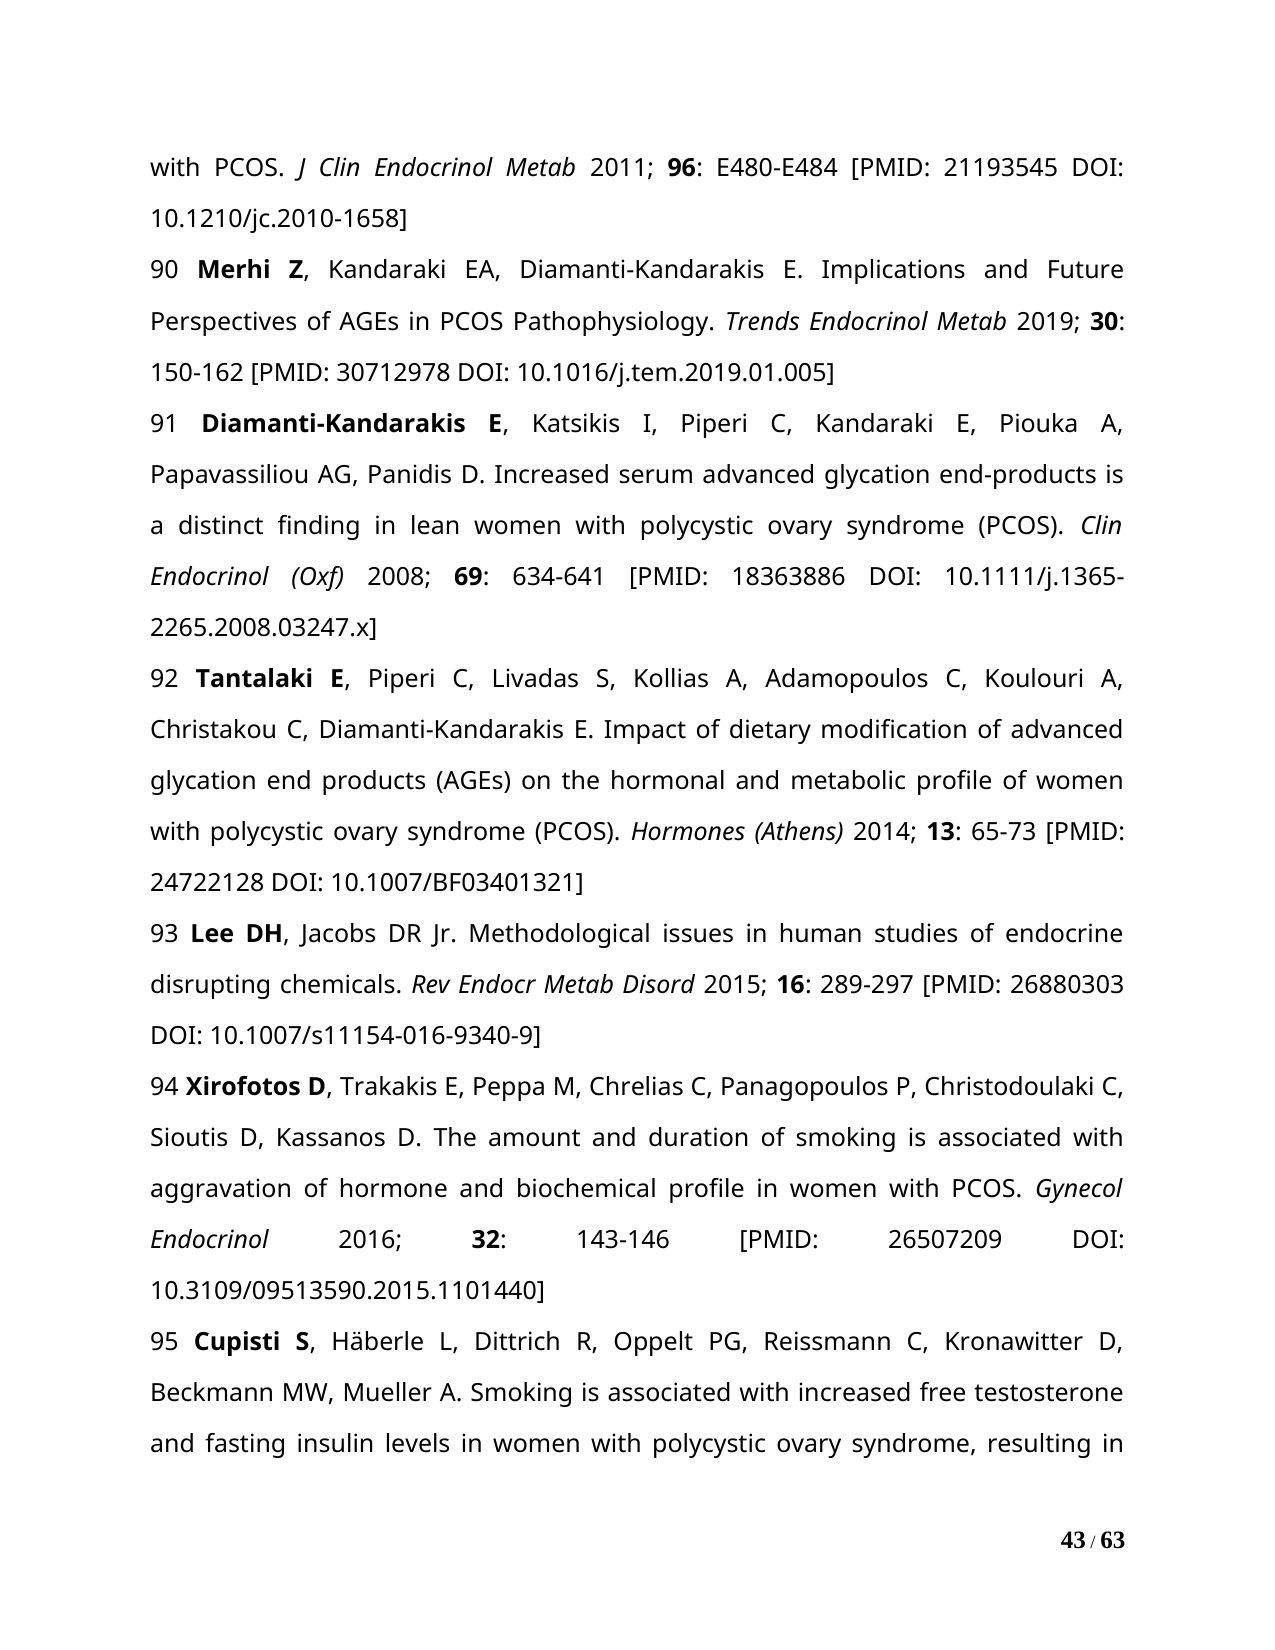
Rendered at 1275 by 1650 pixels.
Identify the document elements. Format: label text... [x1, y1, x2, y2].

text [150, 150, 1125, 235]
text 94 Xirofotos D, Trakakis E, Peppa M, Chrelias C, Panagopoulos P, Christodoulaki C, Sioutis D, Kassanos D. The amount and duration of smoking is associated with aggravation of hormone and biochemical profile in women with PCOS. Gynecol Endocrinol 2016; 32: 143-146 [PMID: 26507209 DOI: 10.3109/09513590.2015.1101440] [150, 1069, 1125, 1307]
text 92 Tantalaki E, Piperi C, Livadas S, Kollias A, Adamopoulos C, Koulouri A, Christakou C, Diamanti-Kandarakis E. Impact of dietary modification of advanced glycation end products (AGEs) on the hormonal and metabolic profile of women with polycystic ovary syndrome (PCOS). Hormones (Athens) 2014; 13: 65-73 [PMID: 24722128 DOI: 10.1007/BF03401321] [150, 660, 1125, 899]
text 91 Diamanti-Kandarakis E, Katsikis I, Piperi C, Kandaraki E, Piouka A, Papavassiliou AG, Panidis D. Increased serum advanced glycation end-products is a distinct finding in lean women with polycystic ovary syndrome (PCOS). Clin Endocrinol (Oxf) 2008; 69: 634-641 [PMID: 18363886 DOI: 10.1111/j.1365-2265.2008.03247.x] [150, 405, 1125, 643]
text 93 Lee DH, Jacobs DR Jr. Methodological issues in human studies of endocrine disrupting chemicals. Rev Endocr Metab Disord 2015; 16: 289-297 [PMID: 26880303 DOI: 10.1007/s11154-016-9340-9] [150, 916, 1125, 1052]
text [150, 1324, 1125, 1460]
text 90 Merhi Z, Kandaraki EA, Diamanti-Kandarakis E. Implications and Future Perspectives of AGEs in PCOS Pathophysiology. Trends Endocrinol Metab 2019; 30: 150-162 [PMID: 30712978 DOI: 10.1016/j.tem.2019.01.005] [150, 252, 1125, 388]
